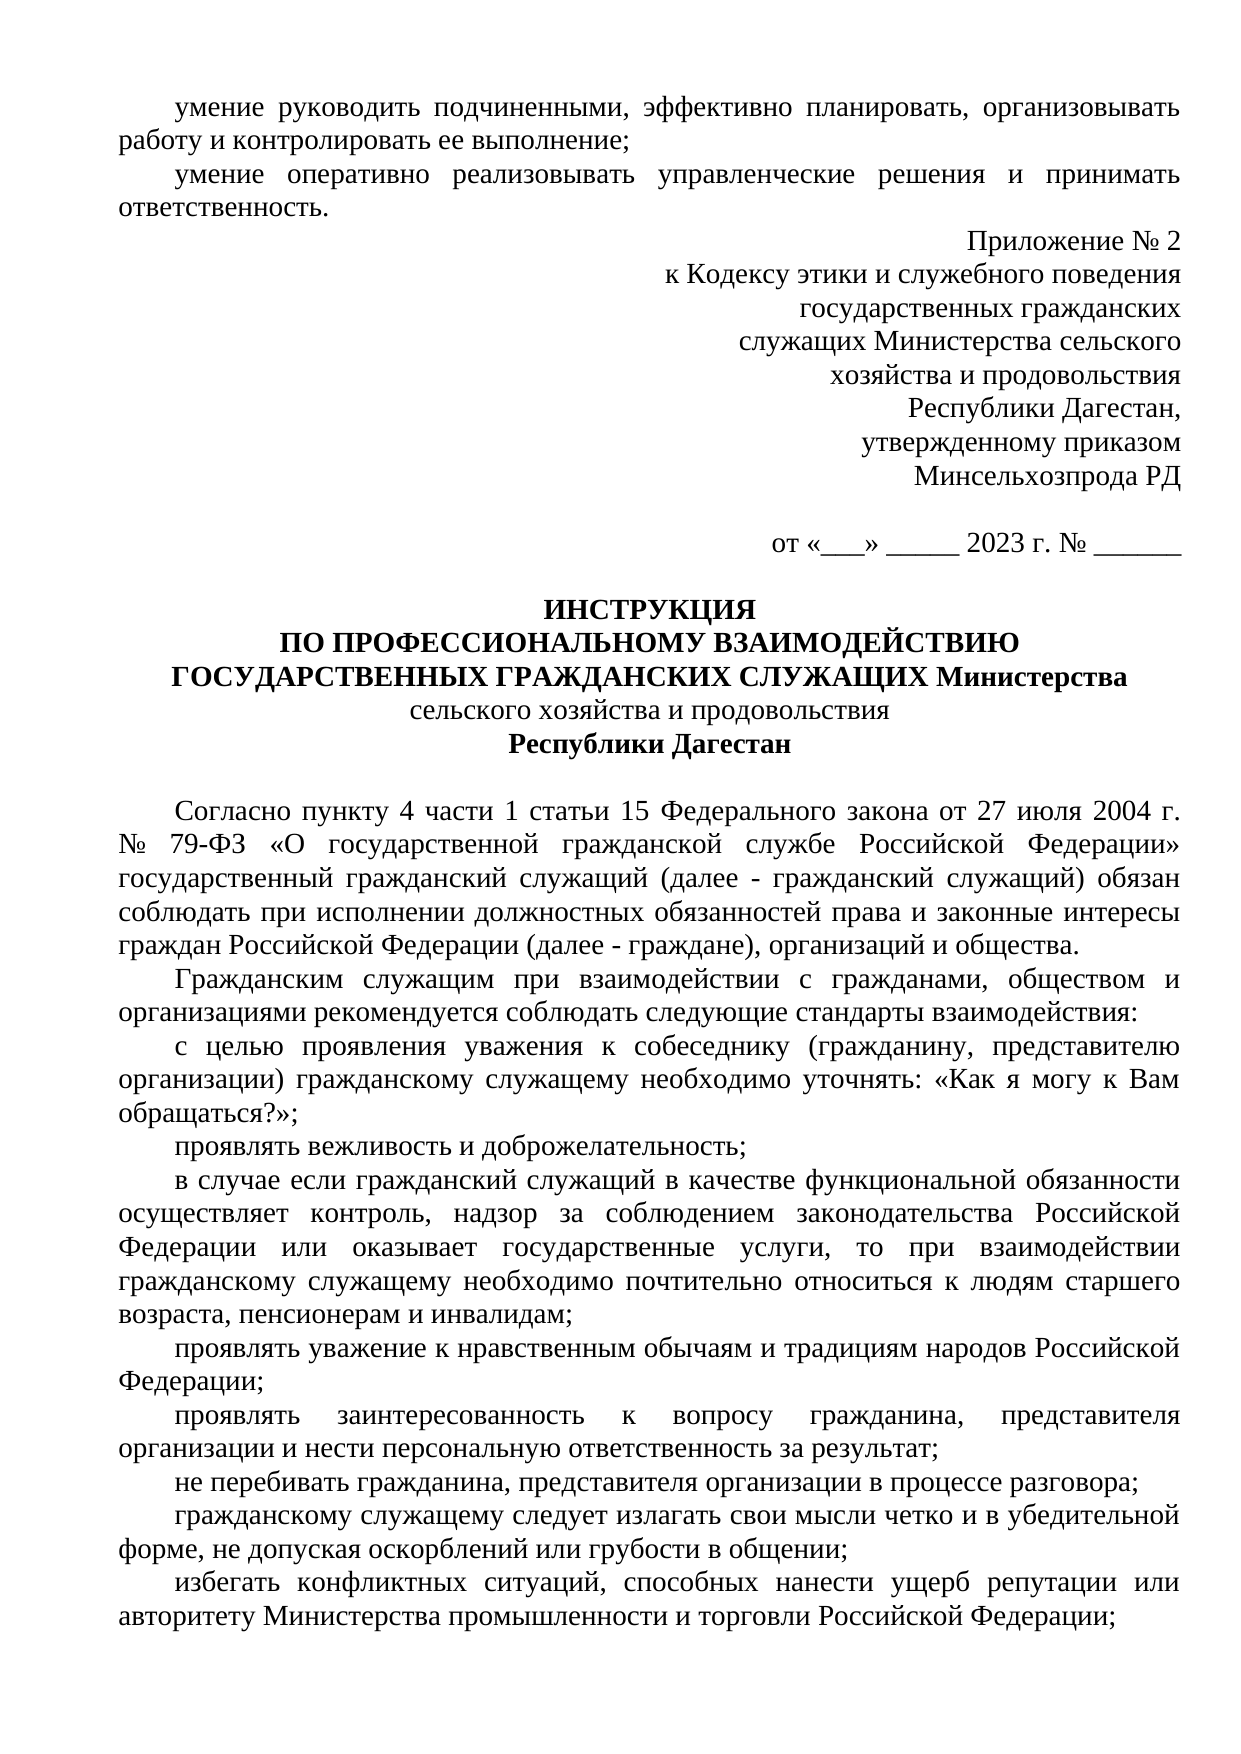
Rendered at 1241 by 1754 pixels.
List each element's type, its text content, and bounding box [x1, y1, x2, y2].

text Приложение № 2 [118, 223, 1181, 256]
text Республики Дагестан, [118, 391, 1181, 424]
text ИНСТРУКЦИЯ [118, 592, 1181, 625]
text с целью проявления уважения к собеседнику (гражданину, представителю организации) гражданскому служащему необходимо уточнять: «Как я могу к Вам обращаться?»; [118, 1028, 1181, 1128]
text хозяйства и продовольствия [118, 357, 1181, 391]
text государственных гражданских [118, 290, 1181, 323]
text умение оперативно реализовывать управленческие решения и принимать ответственность. [118, 156, 1181, 223]
text утвержденному приказом [118, 424, 1181, 458]
text проявлять вежливость и доброжелательность; [118, 1128, 1181, 1162]
text проявлять уважение к нравственным обычаям и традициям народов Российской Федерации; [118, 1330, 1181, 1397]
text служащих Министерства сельского [118, 323, 1181, 357]
text ГОСУДАРСТВЕННЫХ ГРАЖДАНСКИХ СЛУЖАЩИХ Министерства сельского хозяйства и продовольствия [118, 659, 1181, 726]
text в случае если гражданский служащий в качестве функциональной обязанности осуществляет контроль, надзор за соблюдением законодательства Российской Федерации или оказывает государственные услуги, то при взаимодействии гражданскому служащему необходимо почтительно относиться к людям старшего возраста, пенсионерам и инвалидам; [118, 1162, 1181, 1330]
text Согласно пункту 4 части 1 статьи 15 Федерального закона от 27 июля 2004 г. № 79-ФЗ «О государственной гражданской службе Российской Федерации» государственный гражданский служащий (далее - гражданский служащий) обязан соблюдать при исполнении должностных обязанностей права и законные интересы граждан Российской Федерации (далее - граждане), организаций и общества. [118, 793, 1181, 961]
text от «___» _____ 2023 г. № ______ [118, 525, 1181, 558]
text к Кодексу этики и служебного поведения [118, 256, 1181, 290]
text ПО ПРОФЕССИОНАЛЬНОМУ ВЗАИМОДЕЙСТВИЮ [118, 625, 1181, 659]
text Минсельхозпрода РД [118, 458, 1181, 491]
text умение руководить подчиненными, эффективно планировать, организовывать работу и контролировать ее выполнение; [118, 89, 1181, 156]
text проявлять заинтересованность к вопросу гражданина, представителя организации и нести персональную ответственность за результат; [118, 1397, 1181, 1464]
text Гражданским служащим при взаимодействии с гражданами, обществом и организациями рекомендуется соблюдать следующие стандарты взаимодействия: [118, 961, 1181, 1028]
text избегать конфликтных ситуаций, способных нанести ущерб репутации или авторитету Министерства промышленности и торговли Российской Федерации; [118, 1564, 1181, 1632]
text гражданскому служащему следует излагать свои мысли четко и в убедительной форме, не допуская оскорблений или грубости в общении; [118, 1497, 1181, 1564]
text не перебивать гражданина, представителя организации в процессе разговора; [118, 1464, 1181, 1497]
text Республики Дагестан [118, 726, 1181, 759]
